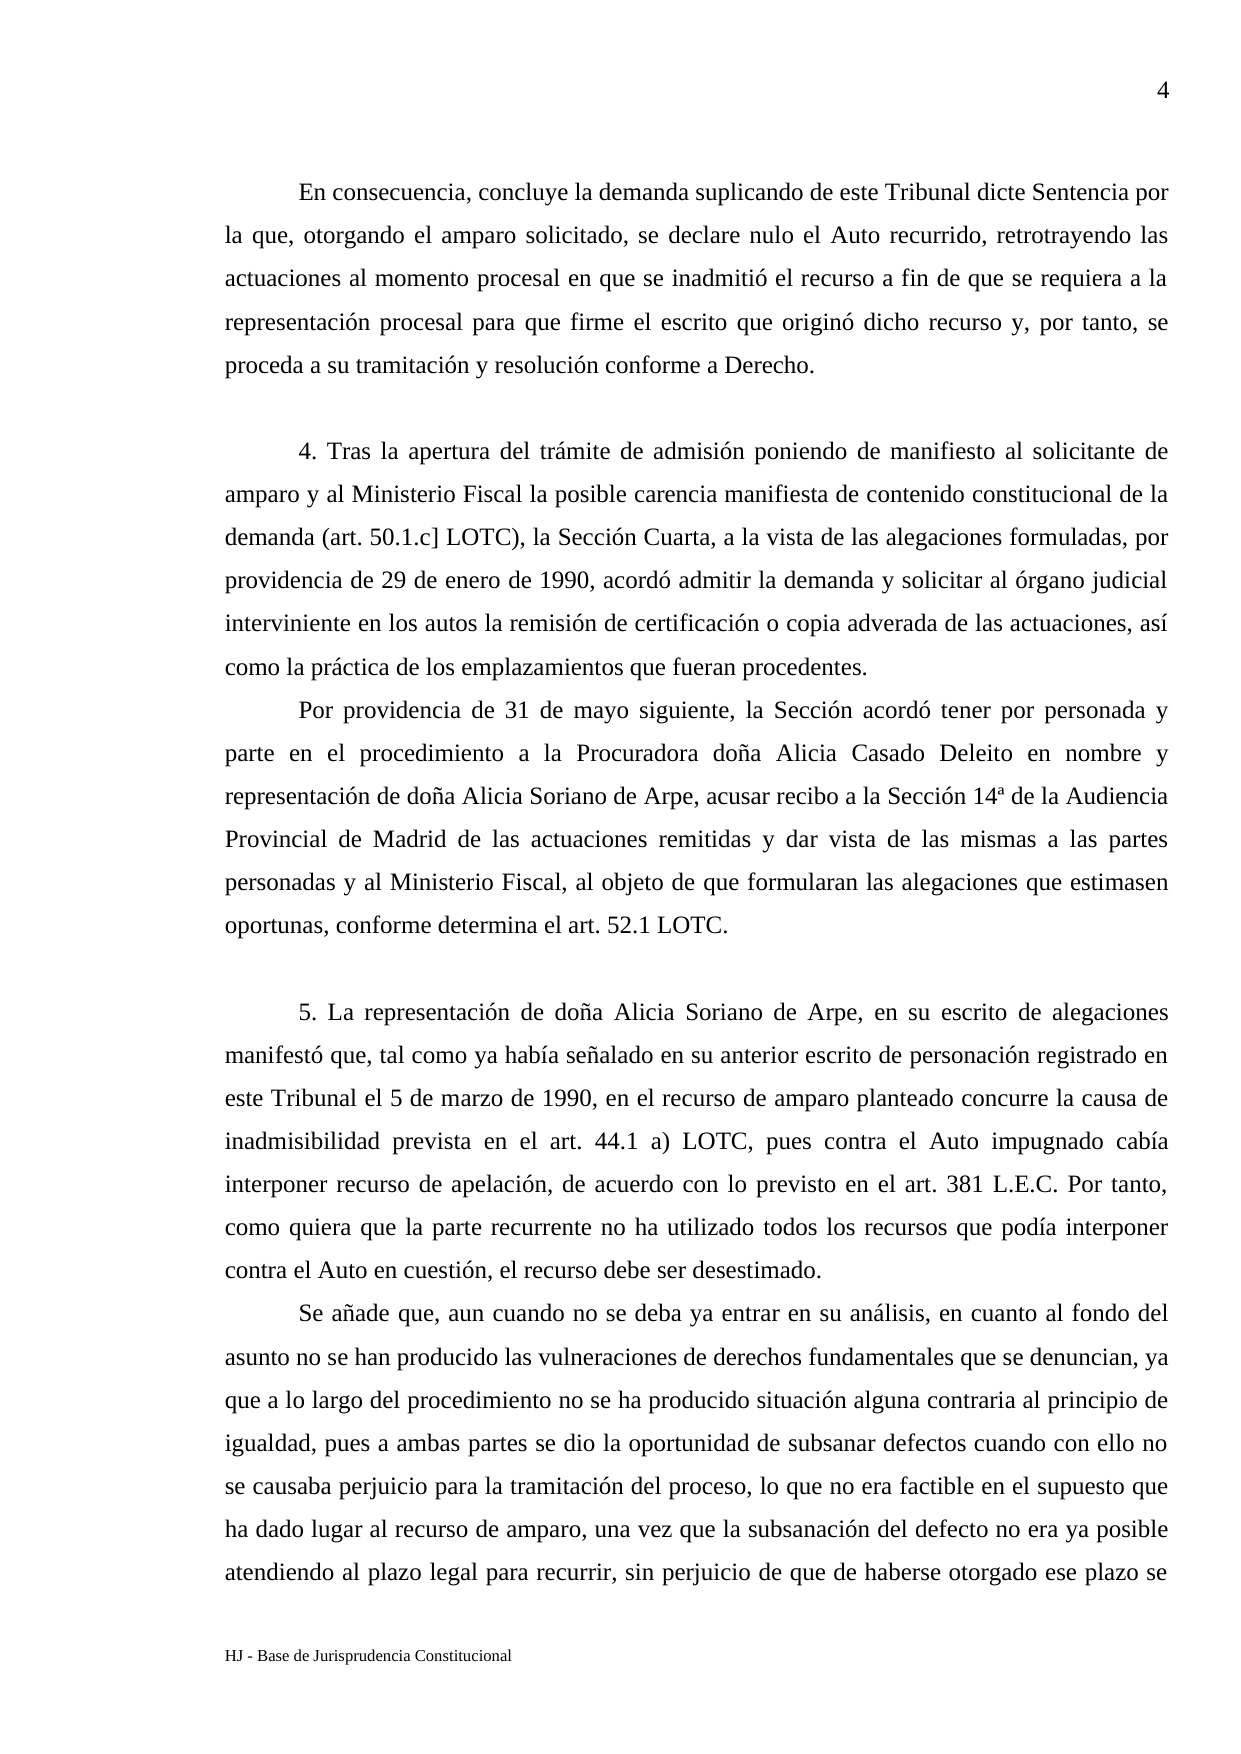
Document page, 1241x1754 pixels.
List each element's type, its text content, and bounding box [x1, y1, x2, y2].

text 5. La representación de doña Alicia Soriano de Arpe, en su escrito de alegaciones manifestó que, tal como ya había señalado en su anterior escrito de personación registrado en este Tribunal el 5 de marzo de 1990, en el recurso de amparo planteado concurre la causa de inadmisibilidad prevista en el art. 44.1 a) LOTC, pues contra el Auto impugnado cabía interponer recurso de apelación, de acuerdo con lo previsto en el art. 381 L.E.C. Por tanto, como quiera que la parte recurrente no ha utilizado todos los recursos que podía interponer contra el Auto en cuestión, el recurso debe ser desestimado. [224, 997, 1169, 1284]
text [224, 1298, 1169, 1586]
text En consecuencia, concluye la demanda suplicando de este Tribunal dicte Sentencia por la que, otorgando el amparo solicitado, se declare nulo el Auto recurrido, retrotrayendo las actuaciones al momento procesal en que se inadmitió el recurso a fin de que se requiera a la representación procesal para que firme el escrito que originó dicho recurso y, por tanto, se proceda a su tramitación y resolución conforme a Derecho. [224, 177, 1169, 378]
text 4. Tras la apertura del trámite de admisión poniendo de manifiesto al solicitante de amparo y al Ministerio Fiscal la posible carencia manifiesta de contenido constitucional de la demanda (art. 50.1.c] LOTC), la Sección Cuarta, a la vista de las alegaciones formuladas, por providencia de 29 de enero de 1990, acordó admitir la demanda y solicitar al órgano judicial interviniente en los autos la remisión de certificación o copia adverada de las actuaciones, así como la práctica de los emplazamientos que fueran procedentes. [224, 436, 1169, 680]
text Por providencia de 31 de mayo siguiente, la Sección acordó tener por personada y parte en el procedimiento a la Procuradora doña Alicia Casado Deleito en nombre y representación de doña Alicia Soriano de Arpe, acusar recibo a la Sección 14ª de la Audiencia Provincial de Madrid de las actuaciones remitidas y dar vista de las mismas a las partes personadas y al Ministerio Fiscal, al objeto de que formularan las alegaciones que estimasen oportunas, conforme determina el art. 52.1 LOTC. [224, 695, 1169, 939]
